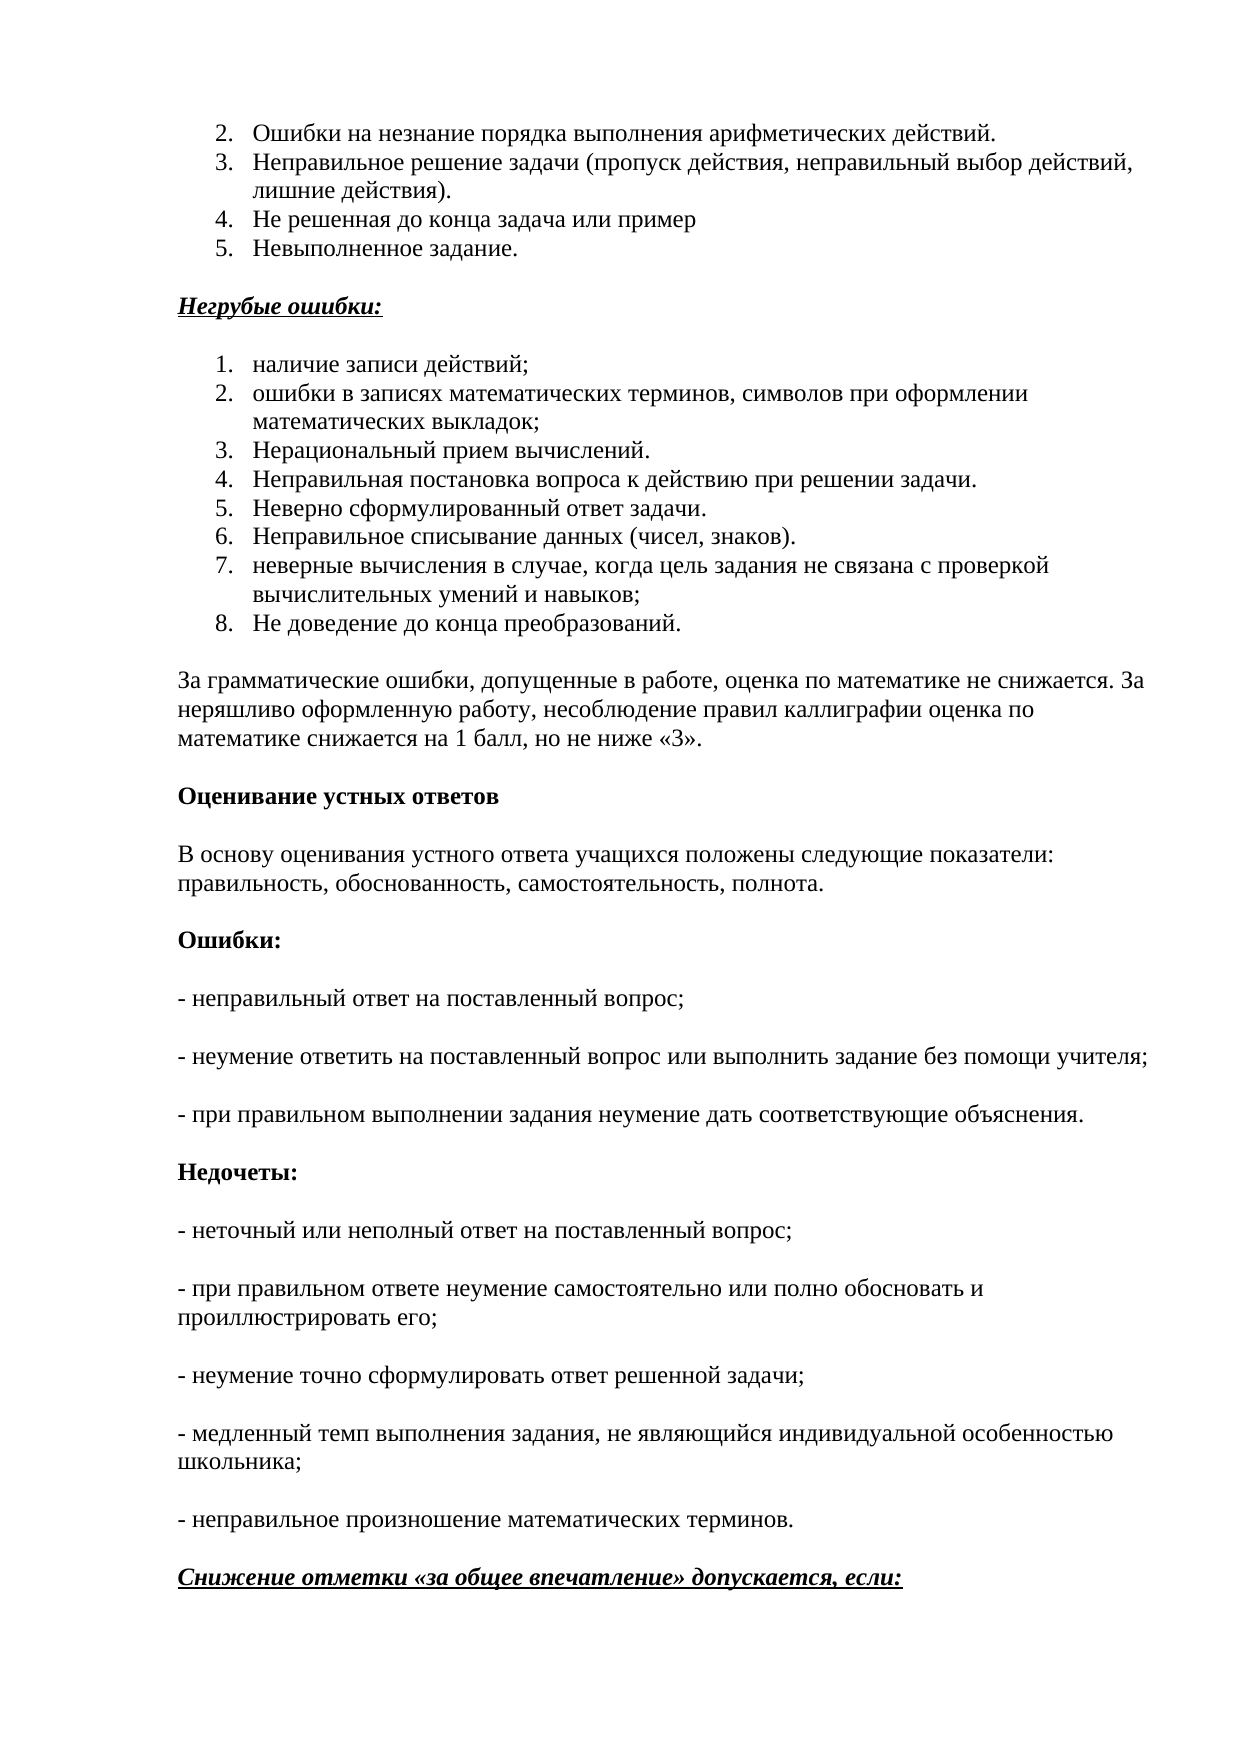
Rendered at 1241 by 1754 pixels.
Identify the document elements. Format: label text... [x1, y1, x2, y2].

text - неправильное произношение математических терминов. [177, 1504, 1152, 1533]
text - неточный или неполный ответ на поставленный вопрос; [177, 1215, 1152, 1244]
text - неумение точно сформулировать ответ решенной задачи; [177, 1360, 1152, 1388]
text - при правильном ответе неумение самостоятельно или полно обосновать и проиллюстрировать его; [177, 1273, 1152, 1331]
list Неправильная постановка вопроса к действию при решении задачи. [215, 464, 1152, 493]
list ошибки в записях математических терминов, символов при оформлении математических выкладок; [215, 378, 1152, 435]
text За грамматические ошибки, допущенные в работе, оценка по математике не снижается. За неряшливо оформленную работу, несоблюдение правил каллиграфии оценка по математике снижается на 1 балл, но не ниже «3». [177, 666, 1152, 752]
text Недочеты: [177, 1157, 1152, 1186]
text Оценивание устных ответов [177, 781, 1152, 810]
list Неправильное решение задачи (пропуск действия, неправильный выбор действий, лишние действия). [215, 147, 1152, 204]
list Нерациональный прием вычислений. [215, 435, 1152, 464]
text В основу оценивания устного ответа учащихся положены следующие показатели: правильность, обоснованность, самостоятельность, полнота. [177, 839, 1152, 896]
list Не доведение до конца преобразований. [215, 608, 1152, 636]
list Невыполненное задание. [215, 233, 1152, 262]
text Снижение отметки «за общее впечатление» допускается, если: [177, 1562, 1152, 1591]
list Неправильное списывание данных (чисел, знаков). [215, 521, 1152, 550]
list Неверно сформулированный ответ задачи. [215, 493, 1152, 521]
text - неумение ответить на поставленный вопрос или выполнить задание без помощи учителя; [177, 1041, 1152, 1070]
text - медленный темп выполнения задания, не являющийся индивидуальной особенностью школьника; [177, 1418, 1152, 1475]
list Ошибки на незнание порядка выполнения арифметических действий. [215, 118, 1152, 147]
text - неправильный ответ на поставленный вопрос; [177, 983, 1152, 1012]
text Ошибки: [177, 926, 1152, 954]
list Не решенная до конца задача или пример [215, 204, 1152, 233]
list наличие записи действий; [215, 349, 1152, 378]
text - при правильном выполнении задания неумение дать соответствующие объяснения. [177, 1099, 1152, 1128]
text Негрубые ошибки: [177, 291, 1152, 320]
list неверные вычисления в случае, когда цель задания не связана с проверкой вычислительных умений и навыков; [215, 550, 1152, 608]
